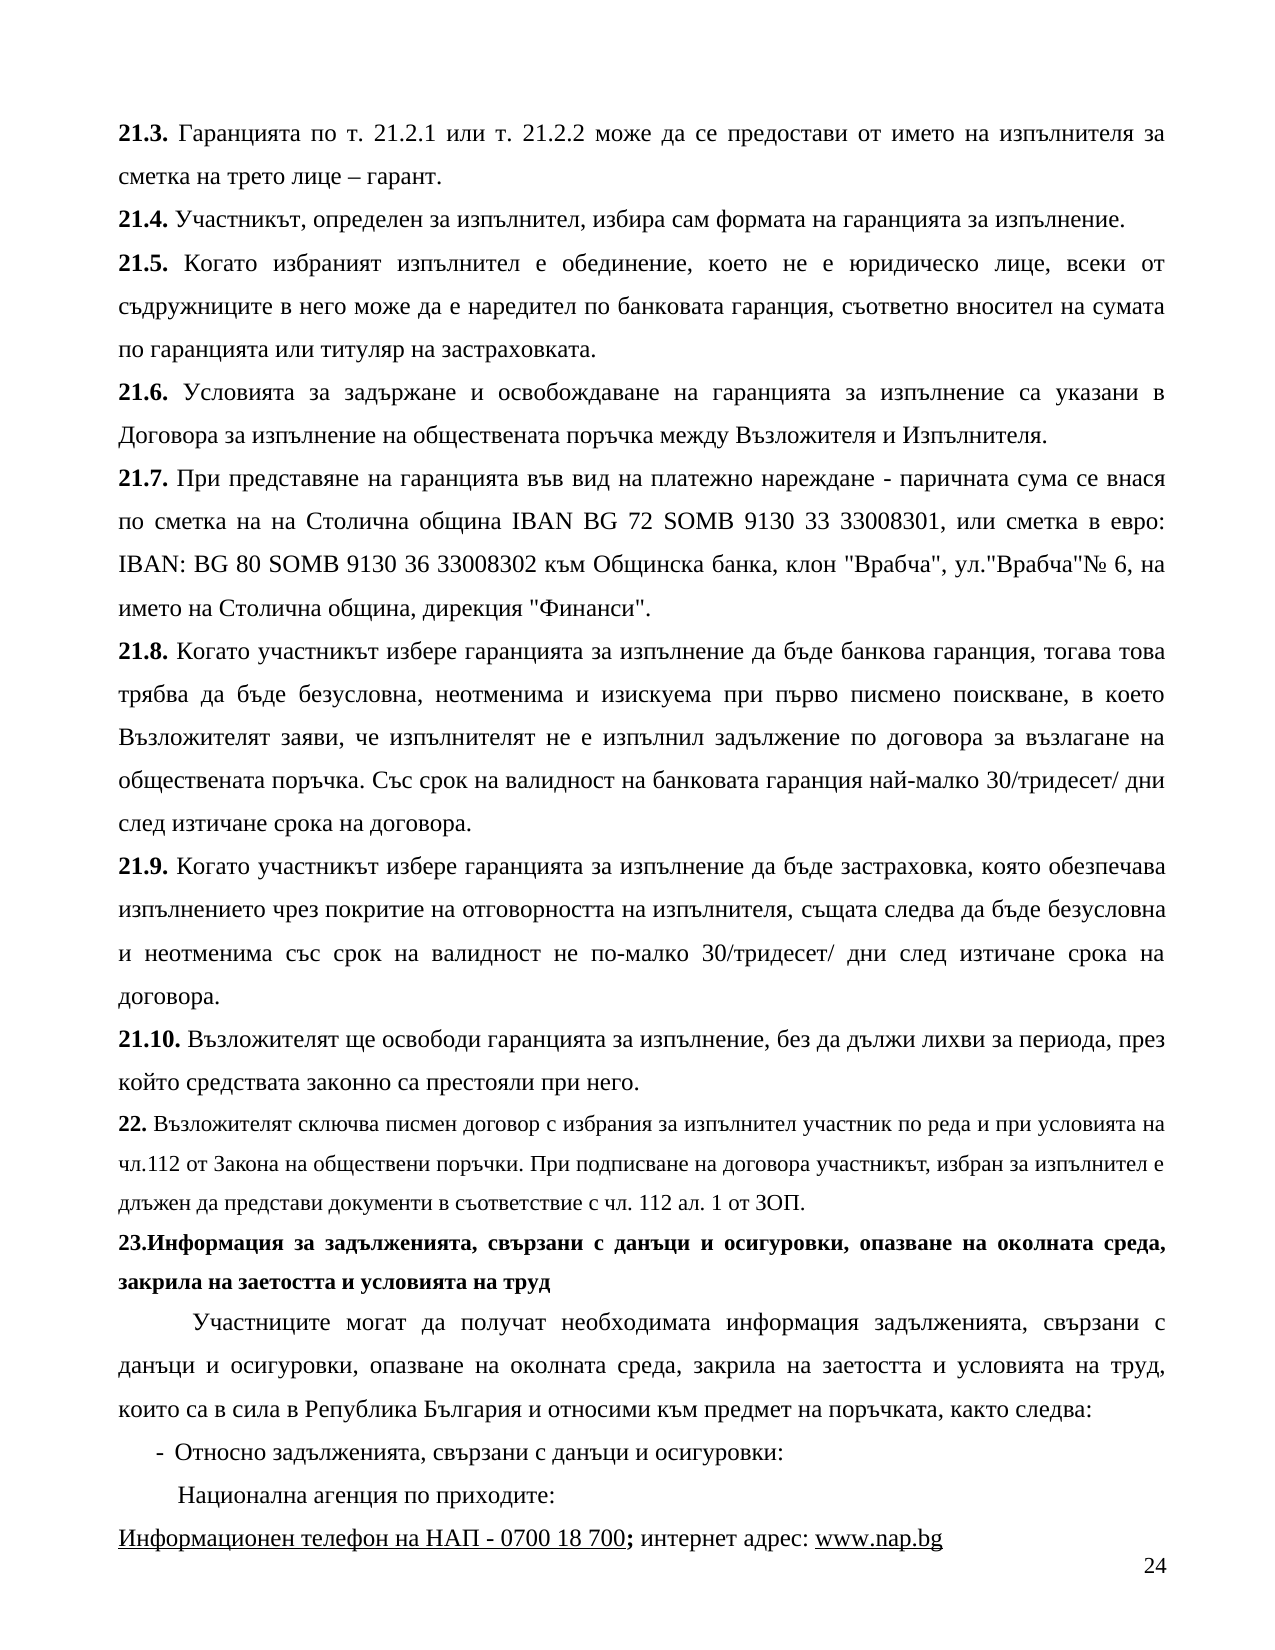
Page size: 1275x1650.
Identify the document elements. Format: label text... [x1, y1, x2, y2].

subtitle 21.6. Условията за задържане и освобождаване на гаранцията за изпълнение са указани в Договора за изпълнение на обществената поръчка между Възложителя и Изпълнителя. [118, 377, 1167, 449]
list 22. Възложителят сключва писмен договор с избрания за изпълнител участник по реда и при условията на чл.112 от Закона на обществени поръчки. При подписване на договора участникът, избран за изпълнител е длъжен да представи документи в съответствие с чл. 112 ал. 1 от ЗОП. [118, 1110, 1167, 1215]
text 23.Информация за задълженията, свързани с данъци и осигуровки, опазване на околната среда, закрила на заетостта и условията на труд [118, 1228, 1167, 1294]
subtitle 21.4. Участникът, определен за изпълнител, избира сам формата на гаранцията за изпълнение. [118, 204, 1167, 233]
subtitle 21.8. Когато участникът избере гаранцията за изпълнение да бъде банкова гаранция, тогава това трябва да бъде безусловна, неотменима и изискуема при първо писмено поискване, в което Възложителят заяви, че изпълнителят не е изпълнил задължение по договора за възлагане на обществената поръчка. Със срок на валидност на банковата гаранция най-малко 30/тридесет/ дни след изтичане срока на договора. [118, 636, 1167, 837]
subtitle 21.9. Когато участникът избере гаранцията за изпълнение да бъде застраховка, която обезпечава изпълнението чрез покритие на отговорността на изпълнителя, същата следва да бъде безусловна и неотменима със срок на валидност не по-малко 30/тридесет/ дни след изтичане срока на договора. [118, 851, 1167, 1009]
text Информационен телефон на НАП - 0700 18 700; интернет адрес: www.nap.bg [118, 1523, 1167, 1552]
text Участниците могат да получат необходимата информация задълженията, свързани с данъци и осигуровки, опазване на околната среда, закрила на заетостта и условията на труд, които са в сила в Република България и относими към предмет на поръчката, както следва: [118, 1307, 1167, 1422]
subtitle 21.7. При представяне на гаранцията във вид на платежно нареждане - паричната сума се внася по сметка на на Столична община IBAN BG 72 SOMB 9130 33 33008301, или сметка в евро: IBAN: BG 80 SOMB 9130 36 33008302 към Общинска банка, клон "Врабча", ул."Врабча"№ 6, на името на Столична община, дирекция "Финанси". [118, 463, 1167, 621]
list Относно задълженията, свързани с данъци и осигуровки: [156, 1437, 1152, 1466]
subtitle 21.3. Гаранцията по т. 21.2.1 или т. 21.2.2 може да се предостави от името на изпълнителя за сметка на трето лице – гарант. [118, 118, 1167, 190]
text Национална агенция по приходите: [118, 1480, 1152, 1509]
subtitle 21.10. Възложителят ще освободи гаранцията за изпълнение, без да дължи лихви за периода, през който средствата законно са престояли при него. [118, 1024, 1167, 1096]
subtitle 21.5. Когато избраният изпълнител е обединение, което не е юридическо лице, всеки от съдружниците в него може да е наредител по банковата гаранция, съответно вносител на сумата по гаранцията или титуляр на застраховката. [118, 248, 1167, 363]
